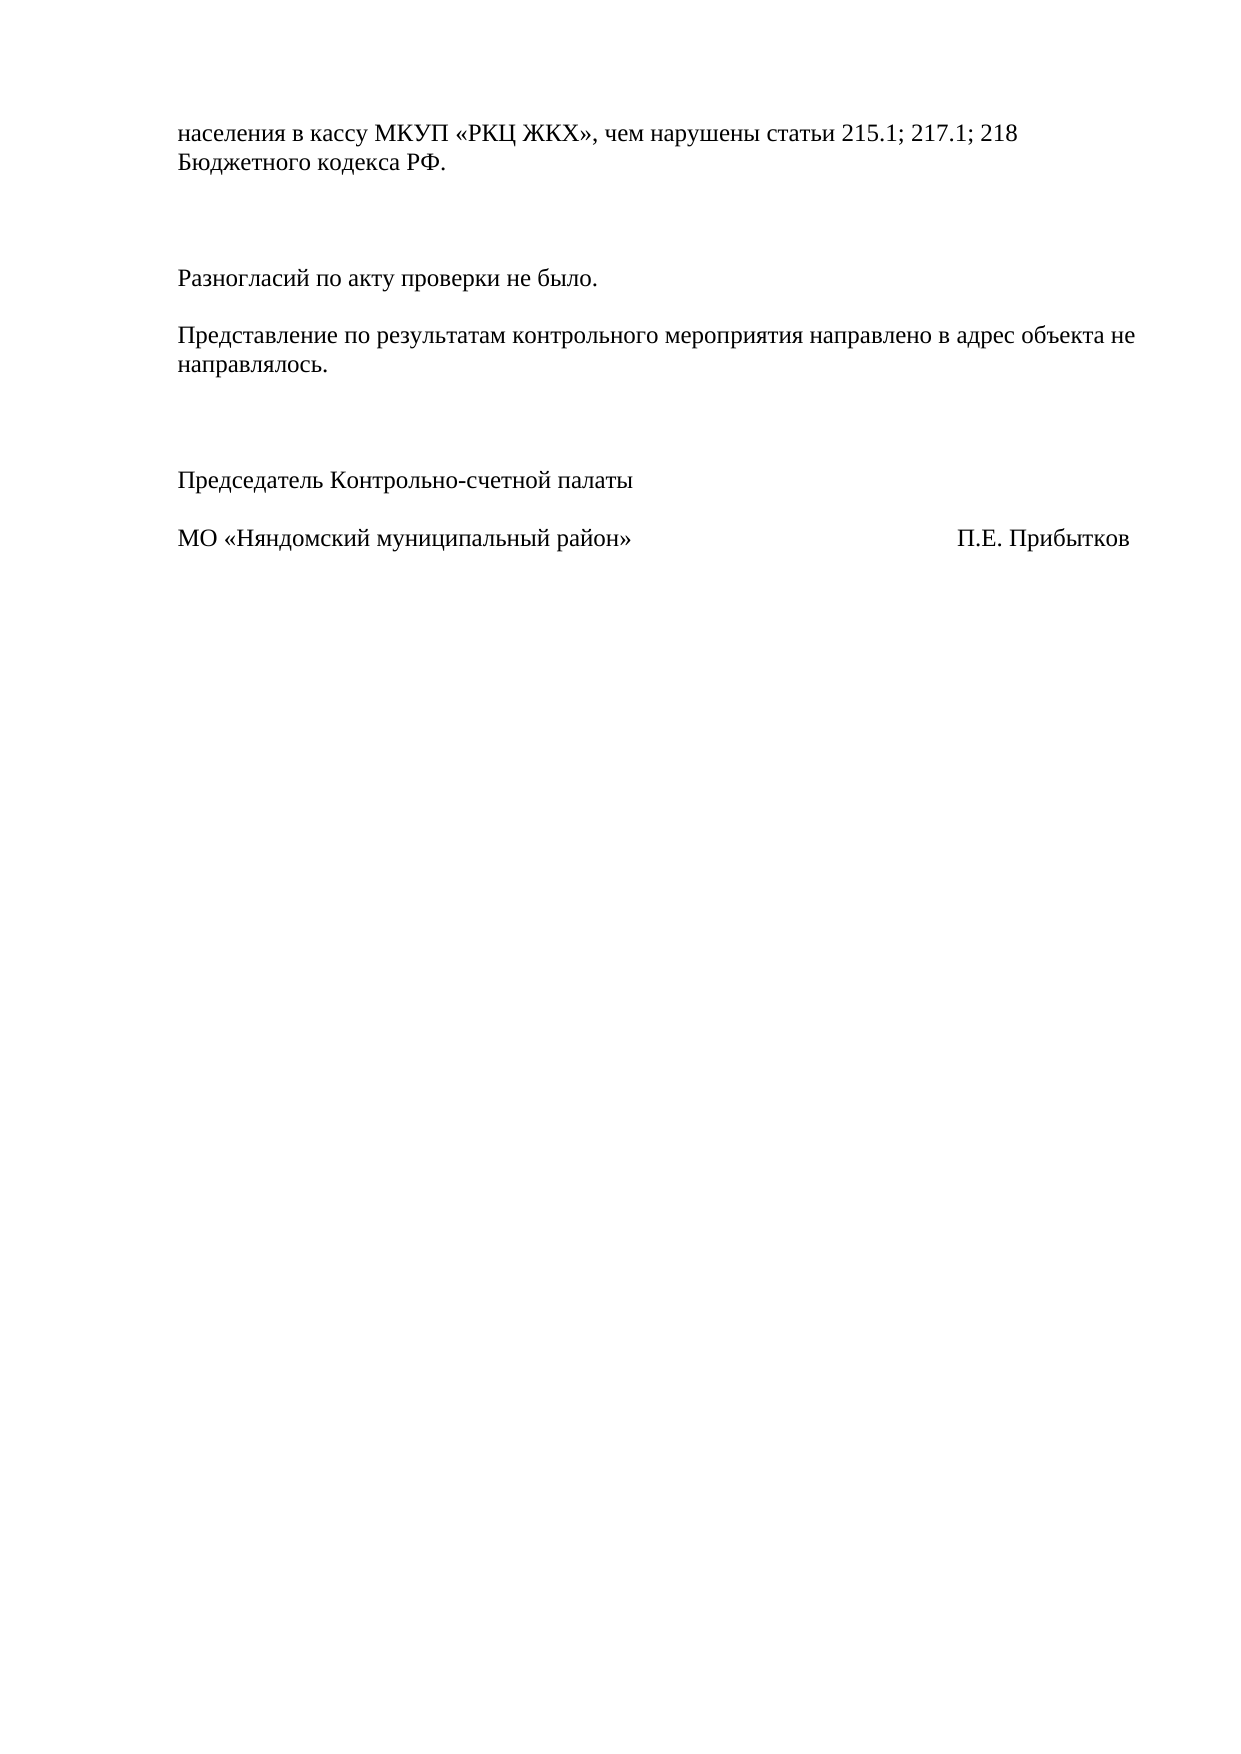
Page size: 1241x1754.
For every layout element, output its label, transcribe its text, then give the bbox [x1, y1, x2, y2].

text Представление по результатам контрольного мероприятия направлено в адрес объекта не направлялось. [177, 321, 1152, 378]
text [177, 118, 1152, 176]
text Председатель Контрольно-счетной палаты [177, 465, 1152, 494]
text Разногласий по акту проверки не было. [177, 263, 1152, 291]
text МО «Няндомский муниципальный район» П.Е. Прибытков [177, 523, 1152, 552]
